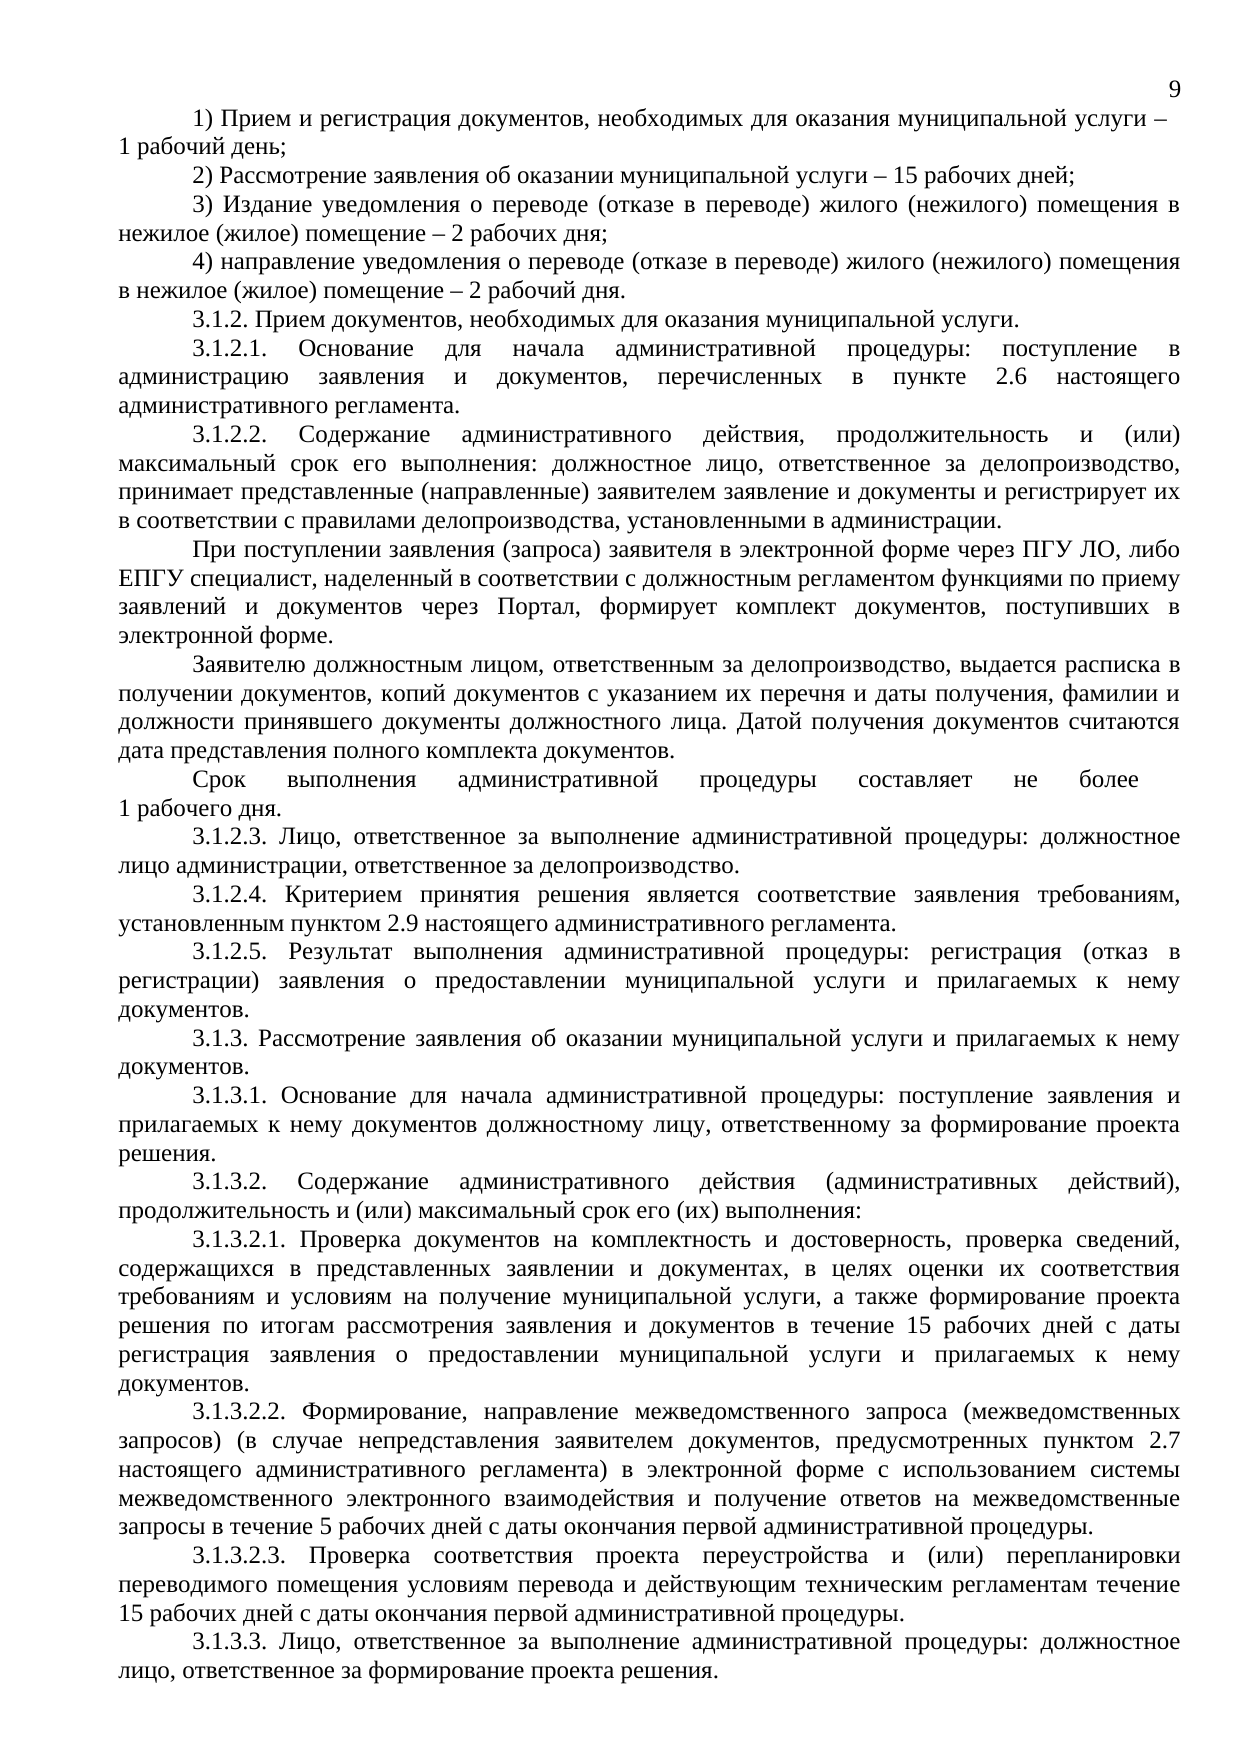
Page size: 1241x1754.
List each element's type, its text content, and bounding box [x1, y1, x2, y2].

title 3.1.2.1. Основание для начала административной процедуры: поступление в администрацию заявления и документов, перечисленных в пункте 2.6 настоящего административного регламента. [118, 333, 1181, 419]
title 3.1.2.5. Результат выполнения административной процедуры: регистрация (отказ в регистрации) заявления о предоставлении муниципальной услуги и прилагаемых к нему документов. [118, 936, 1181, 1023]
text 3.1.3.2.1. Проверка документов на комплектность и достоверность, проверка сведений, содержащихся в представленных заявлении и документах, в целях оценки их соответствия требованиям и условиям на получение муниципальной услуги, а также формирование проекта решения по итогам рассмотрения заявления и документов в течение 15 рабочих дней с даты регистрация заявления о предоставлении муниципальной услуги и прилагаемых к нему документов. [118, 1224, 1181, 1396]
text Заявителю должностным лицом, ответственным за делопроизводство, выдается расписка в получении документов, копий документов с указанием их перечня и даты получения, фамилии и должности принявшего документы должностного лица. Датой получения документов считаются дата представления полного комплекта документов. [118, 649, 1181, 764]
title 3.1.2.4. Критерием принятия решения является соответствие заявления требованиям, установленным пунктом 2.9 настоящего административного регламента. [118, 879, 1181, 936]
title 3.1.2. Прием документов, необходимых для оказания муниципальной услуги. [118, 304, 1181, 333]
text 3.1.3.2.3. Проверка соответствия проекта переустройства и (или) перепланировки переводимого помещения условиям перевода и действующим техническим регламентам течение 15 рабочих дней с даты окончания первой административной процедуры. [118, 1540, 1181, 1626]
text 3.1.3.3. Лицо, ответственное за выполнение административной процедуры: должностное лицо, ответственное за формирование проекта решения. [118, 1626, 1181, 1684]
title 1) Прием и регистрация документов, необходимых для оказания муниципальной услуги – 1 рабочий день; [118, 103, 1181, 160]
text 3.1.3.2. Содержание административного действия (административных действий), продолжительность и (или) максимальный срок его (их) выполнения: [118, 1166, 1181, 1224]
title 3.1.2.2. Содержание административного действия, продолжительность и (или) максимальный срок его выполнения: должностное лицо, ответственное за делопроизводство, принимает представленные (направленные) заявителем заявление и документы и регистрирует их в соответствии с правилами делопроизводства, установленными в администрации. [118, 419, 1181, 534]
text При поступлении заявления (запроса) заявителя в электронной форме через ПГУ ЛО, либо ЕПГУ специалист, наделенный в соответствии с должностным регламентом функциями по приему заявлений и документов через Портал, формирует комплект документов, поступивших в электронной форме. [118, 534, 1181, 649]
text Срок выполнения административной процедуры составляет не более 1 рабочего дня. [118, 764, 1181, 821]
title 4) направление уведомления о переводе (отказе в переводе) жилого (нежилого) помещения в нежилое (жилое) помещение – 2 рабочий дня. [118, 246, 1181, 304]
title 3.1.3.1. Основание для начала административной процедуры: поступление заявления и прилагаемых к нему документов должностному лицу, ответственному за формирование проекта решения. [118, 1080, 1181, 1166]
text 3.1.3. Рассмотрение заявления об оказании муниципальной услуги и прилагаемых к нему документов. [118, 1023, 1181, 1080]
title 3.1.2.3. Лицо, ответственное за выполнение административной процедуры: должностное лицо администрации, ответственное за делопроизводство. [118, 821, 1181, 879]
text 3.1.3.2.2. Формирование, направление межведомственного запроса (межведомственных запросов) (в случае непредставления заявителем документов, предусмотренных пунктом 2.7 настоящего административного регламента) в электронной форме с использованием системы межведомственного электронного взаимодействия и получение ответов на межведомственные запросы в течение 5 рабочих дней с даты окончания первой административной процедуры. [118, 1396, 1181, 1540]
title 3) Издание уведомления о переводе (отказе в переводе) жилого (нежилого) помещения в нежилое (жилое) помещение – 2 рабочих дня; [118, 189, 1181, 246]
title 2) Рассмотрение заявления об оказании муниципальной услуги – 15 рабочих дней; [118, 160, 1181, 189]
